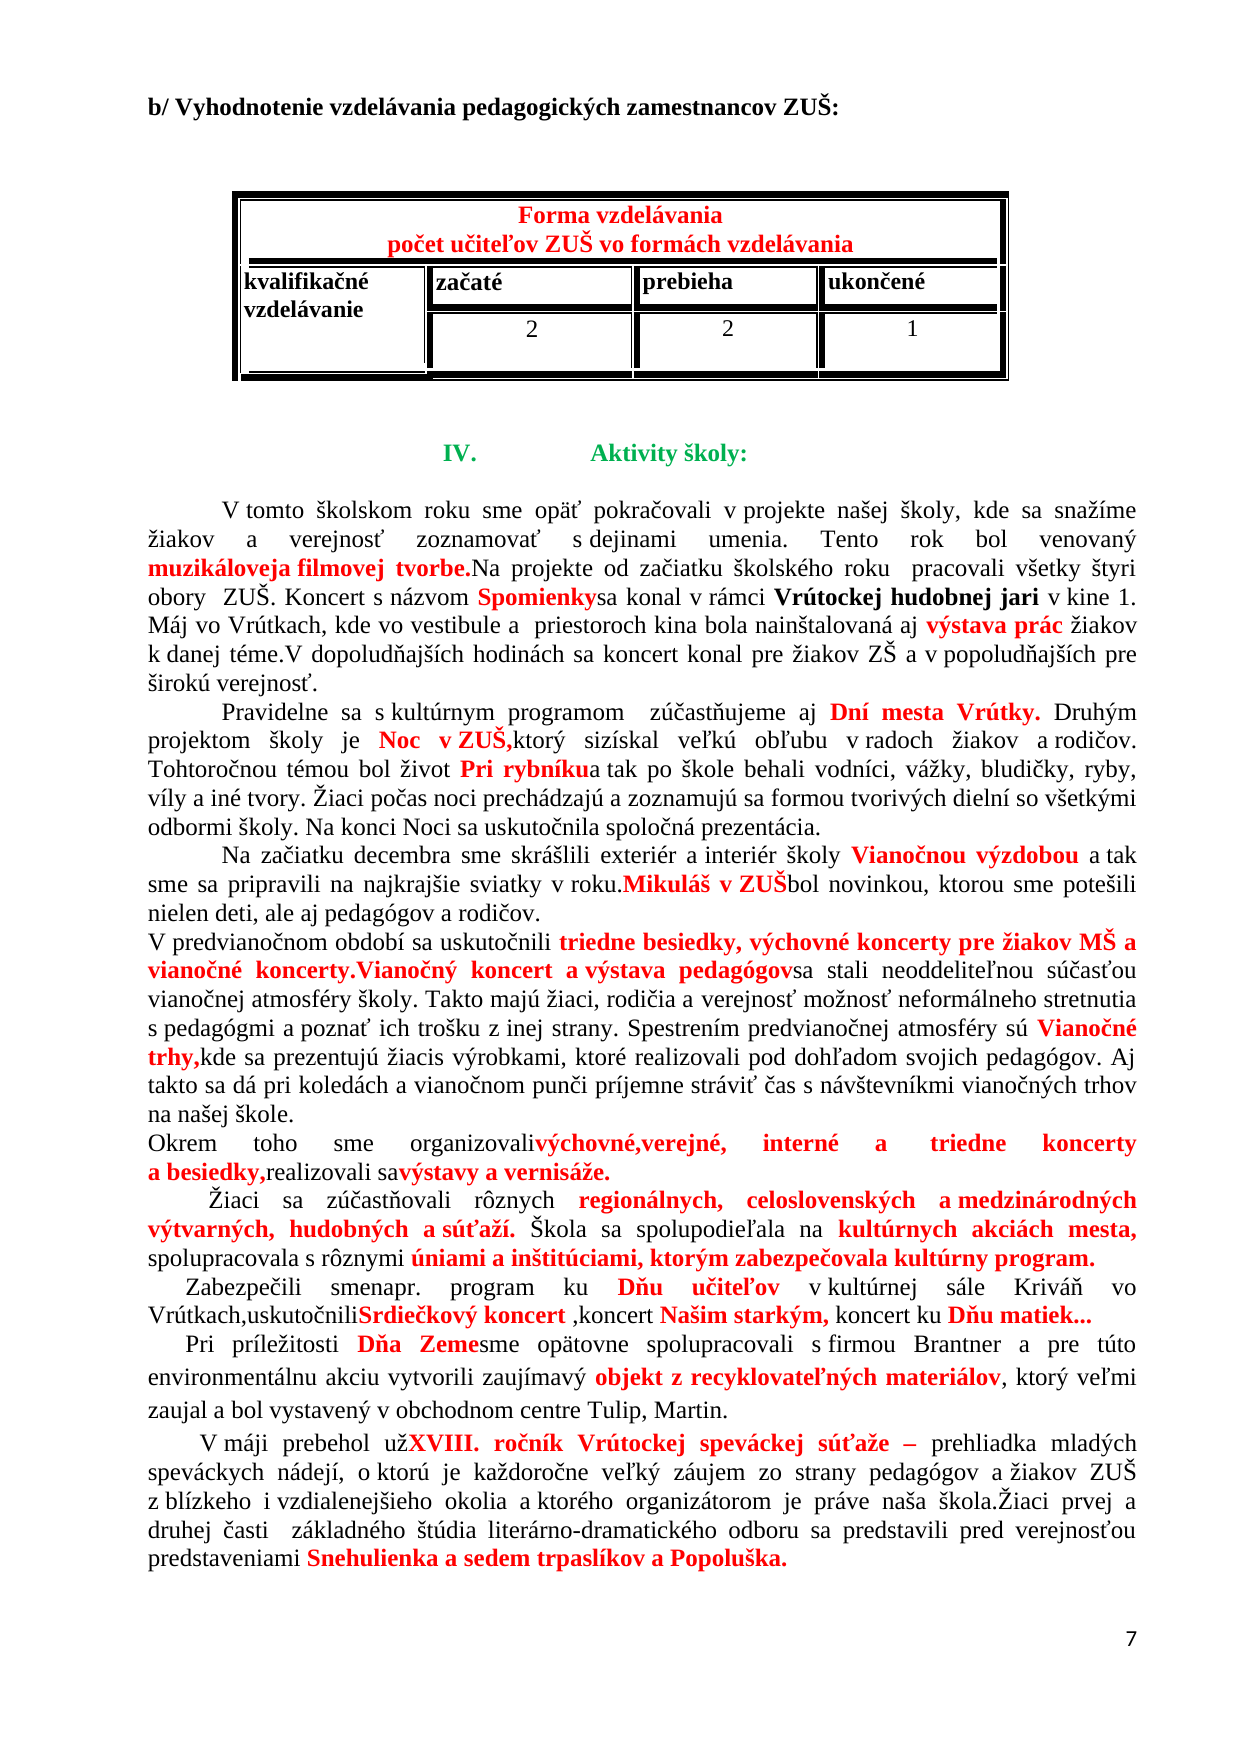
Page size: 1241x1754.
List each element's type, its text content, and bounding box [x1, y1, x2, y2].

text IV. Aktivity školy: [369, 438, 1137, 467]
text Žiaci sa zúčastňovali rôznych regionálnych, celoslovenských a medzinárodných výtvarných, hudobných a súťaží. Škola sa spolupodieľala na kultúrnych akciách mesta, spolupracovala s rôznymi úniami a inštitúciami, ktorým zabezpečovala kultúrny program. [148, 1186, 1137, 1272]
table_cell začaté [433, 268, 631, 304]
table_cell prebieha [640, 268, 816, 304]
text b/ Vyhodnotenie vzdelávania pedagogických zamestnancov ZUŠ: [148, 92, 1137, 121]
table_cell ukončené [821, 258, 1004, 304]
table_header Forma vzdelávania počet učiteľov ZUŠ vo formách vzdelávania [241, 201, 1000, 258]
text Okrem toho sme organizovalivýchovné,verejné, interné a triedne koncerty a besiedky,realizovali savýstavy a vernisáže. [148, 1128, 1137, 1186]
text V máji prebehol užXVIII. ročník Vrútockej speváckej súťaže – prehliadka mladých speváckych nádejí, o ktorú je každoročne veľký záujem zo strany pedagógov a žiakov ZUŠ z blízkeho i vzdialenejšieho okolia a ktorého organizátorom je práve naša škola.Žiaci prvej a druhej časti základného štúdia literárno-dramatického odboru sa predstavili pred verejnosťou predstaveniami Snehulienka a sedem trpaslíkov a Popoluška. [148, 1428, 1137, 1572]
table_cell 1 [821, 304, 1004, 371]
text V tomto školskom roku sme opäť pokračovali v projekte našej školy, kde sa snažíme žiakov a verejnosť zoznamovať s dejinami umenia. Tento rok bol venovaný muzikáloveja filmovej tvorbe.Na projekte od začiatku školského roku pracovali všetky štyri obory ZUŠ. Koncert s názvom Spomienkysa konal v rámci Vrútockej hudobnej jari v kine 1. Máj vo Vrútkach, kde vo vestibule a priestoroch kina bola nainštalovaná aj výstava prác žiakov k danej téme.V dopoludňajších hodinách sa koncert konal pre žiakov ZŠ a v popoludňajších pre širokú verejnosť. [148, 496, 1137, 697]
text Zabezpečili smenapr. program ku Dňu učiteľov v kultúrnej sále Kriváň vo Vrútkach,uskutočniliSrdiečkový koncert ,koncert Našim starkým, koncert ku Dňu matiek... [148, 1272, 1137, 1329]
table_cell 2 [635, 304, 821, 371]
table_cell kvalifikačné vzdelávanie [238, 258, 428, 371]
text Pri príležitosti Dňa Zemesme opätovne spolupracovali s firmou Brantner a pre túto environmentálnu akciu vytvorili zaujímavý objekt z recyklovateľných materiálov, ktorý veľmi zaujal a bol vystavený v obchodnom centre Tulip, Martin. [148, 1329, 1137, 1424]
text Pravidelne sa s kultúrnym programom zúčastňujeme aj Dní mesta Vrútky. Druhým projektom školy je Noc v ZUŠ,ktorý sizískal veľkú obľubu v radoch žiakov a rodičov. Tohtoročnou témou bol život Pri rybníkua tak po škole behali vodníci, vážky, bludičky, ryby, víly a iné tvory. Žiaci počas noci prechádzajú a zoznamujú sa formou tvorivých dielní so všetkými odbormi školy. Na konci Noci sa uskutočnila spoločná prezentácia. [148, 697, 1137, 841]
text Na začiatku decembra sme skrášlili exteriér a interiér školy Vianočnou výzdobou a tak sme sa pripravili na najkrajšie sviatky v roku.Mikuláš v ZUŠbol novinkou, ktorou sme potešili nielen deti, ale aj pedagógov a rodičov. [148, 841, 1137, 927]
table_cell 2 [428, 304, 635, 371]
text V predvianočnom období sa uskutočnili triedne besiedky, výchovné koncerty pre žiakov MŠ a vianočné koncerty.Vianočný koncert a výstava pedagógovsa stali neoddeliteľnou súčasťou vianočnej atmosféry školy. Takto majú žiaci, rodičia a verejnosť možnosť neformálneho stretnutia s pedagógmi a poznať ich trošku z inej strany. Spestrením predvianočnej atmosféry sú Vianočné trhy,kde sa prezentujú žiacis výrobkami, ktoré realizovali pod dohľadom svojich pedagógov. Aj takto sa dá pri koledách a vianočnom punči príjemne stráviť čas s návštevníkmi vianočných trhov na našej škole. [148, 927, 1137, 1128]
